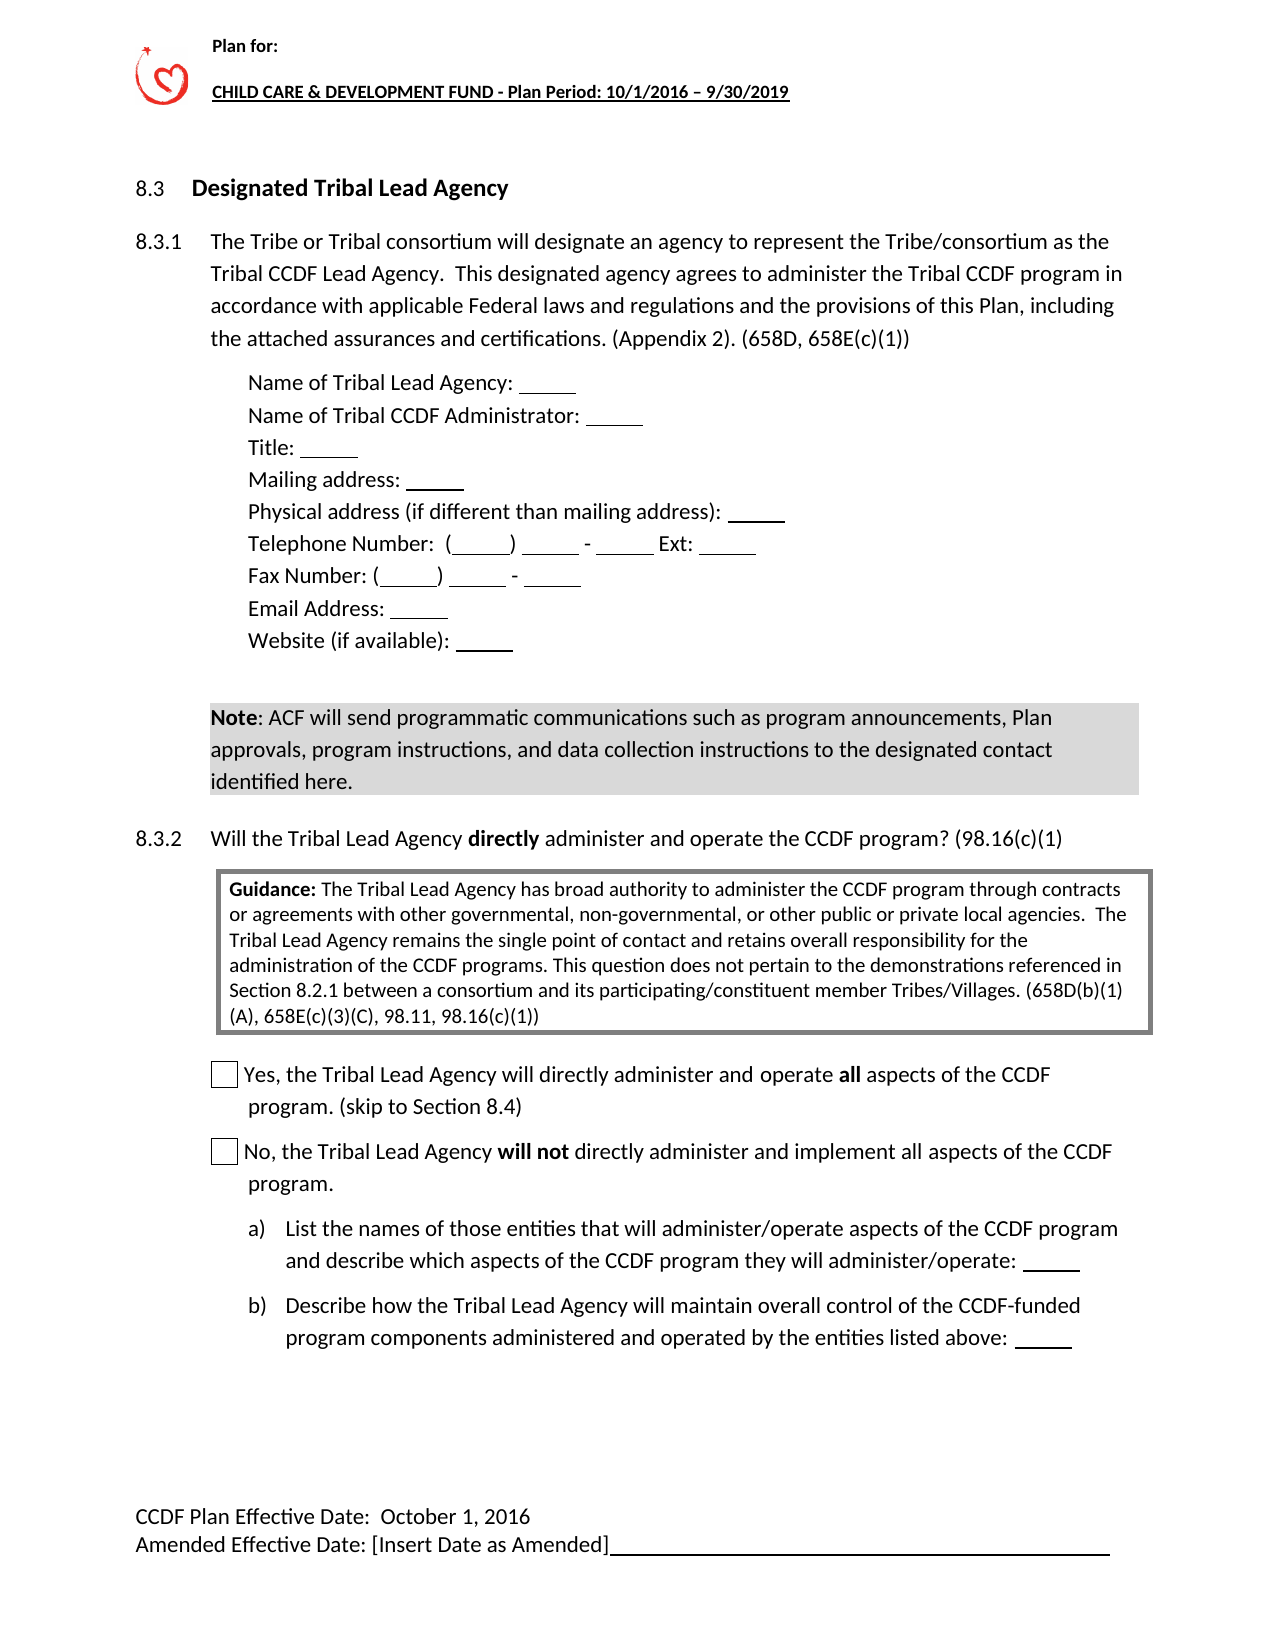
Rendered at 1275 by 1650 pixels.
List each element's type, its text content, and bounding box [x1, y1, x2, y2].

subtitle The Tribe or Tribal consortium will designate an agency to represent the Tribe/consortium as the Tribal CCDF Lead Agency. This designated agency agrees to administer the Tribal CCDF program in accordance with applicable Federal laws and regulations and the provisions of this Plan, including the attached assurances and certifications. (Appendix 2). (658D, 658E(c)(1)) [135, 227, 1139, 352]
text Name of Tribal CCDF Administrator: [248, 401, 1139, 429]
text Telephone Number: ( ) - Ext: [248, 529, 1139, 557]
subtitle Designated Tribal Lead Agency [135, 172, 1139, 202]
text Fax Number: ( ) - [248, 562, 1139, 590]
text Mailing address: [248, 465, 1139, 493]
text Name of Tribal Lead Agency: [248, 368, 1139, 397]
text Email Address: [248, 594, 1139, 622]
text Yes, the Tribal Lead Agency will directly administer and operate all aspects of the CCDF program. (skip to Section 8.4) [210, 1060, 1139, 1120]
text Website (if available): [248, 626, 1139, 654]
list List the names of those entities that will administer/operate aspects of the CCDF program and describe which aspects of the CCDF program they will administer/operate: [248, 1214, 1139, 1274]
picture [135, 47, 189, 105]
text Physical address (if different than mailing address): [248, 497, 1139, 525]
subtitle Will the Tribal Lead Agency directly administer and operate the CCDF program? (98.16(c)(1) [135, 824, 1139, 852]
text Note: ACF will send programmatic communications such as program announcements, Plan approvals, program instructions, and data collection instructions to the designated contact identified here. [210, 703, 1139, 795]
text No, the Tribal Lead Agency will not directly administer and implement all aspects of the CCDF program. [210, 1137, 1139, 1197]
text Title: [248, 433, 1139, 461]
list Describe how the Tribal Lead Agency will maintain overall control of the CCDF-funded program components administered and operated by the entities listed above: [248, 1291, 1139, 1351]
text Guidance: The Tribal Lead Agency has broad authority to administer the CCDF program through contracts or agreements with other governmental, non-governmental, or other public or private local agencies. The Tribal Lead Agency remains the single point of contact and retains overall responsibility for the administration of the CCDF programs. This question does not pertain to the demonstrations referenced in Section 8.2.1 between a consortium and its participating/constituent member Tribes/Villages. (658D(b)(1)(A), 658E(c)(3)(C), 98.11, 98.16(c)(1)) [221, 874, 1148, 1030]
